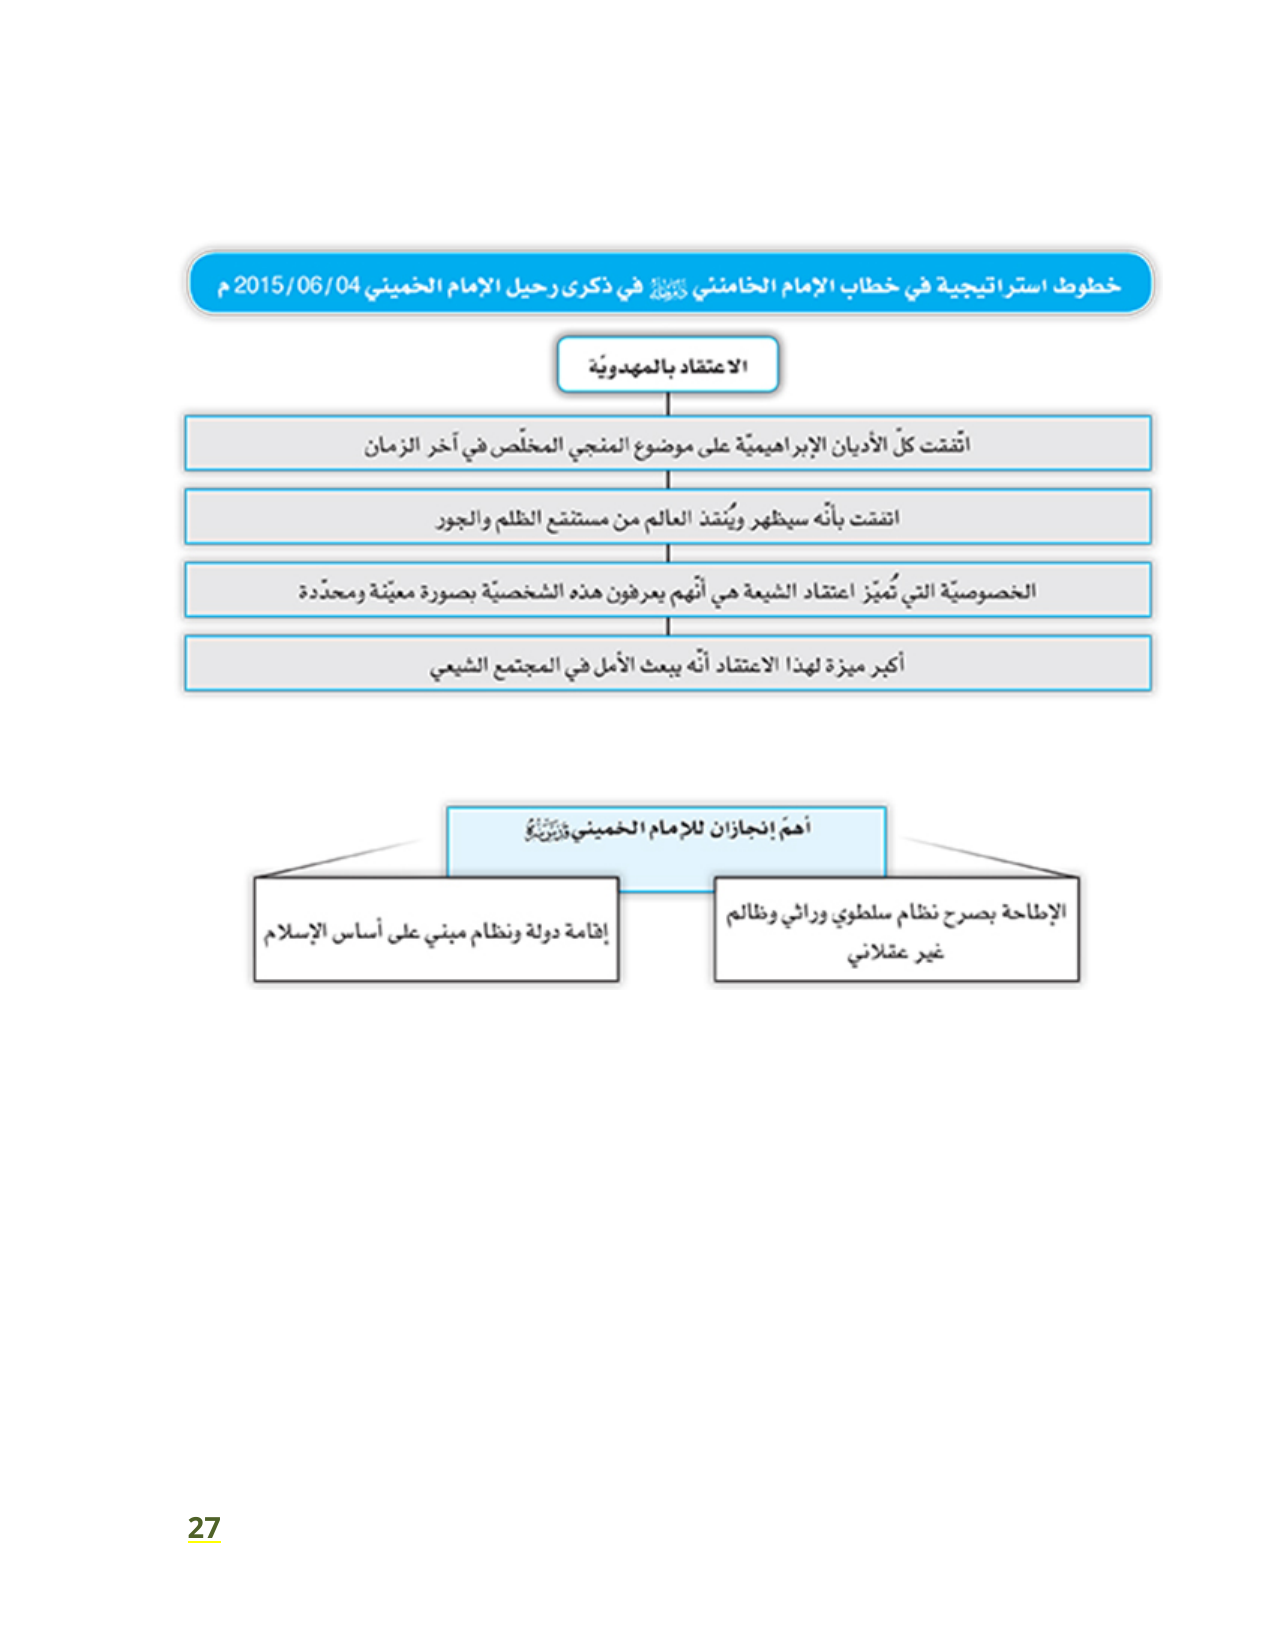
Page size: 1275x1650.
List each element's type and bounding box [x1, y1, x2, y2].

picture [173, 239, 1163, 990]
